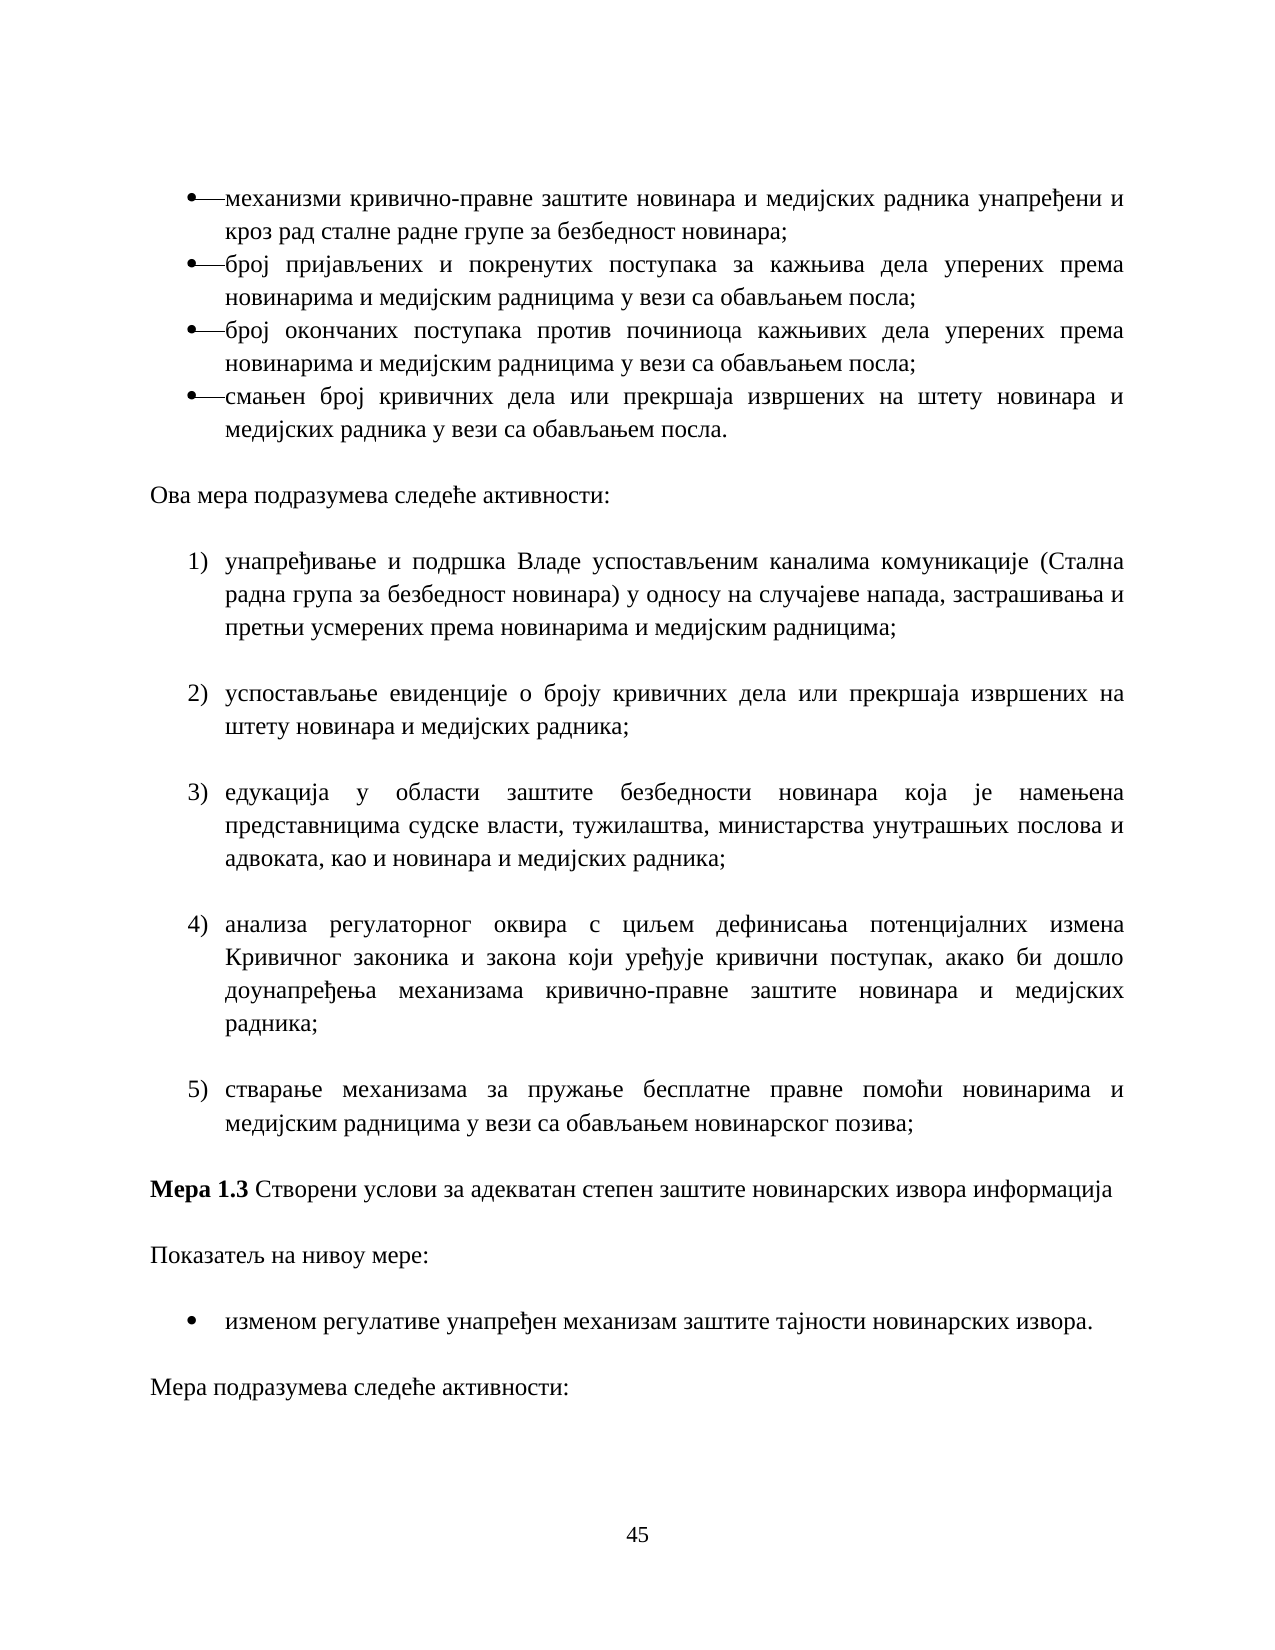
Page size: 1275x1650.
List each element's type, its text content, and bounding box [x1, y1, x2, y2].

list анализа регулаторног оквира с циљем дефинисања потенцијалних измена Кривичног законика и закона који уређује кривични поступак, акако би дошло доунапређења механизама кривично-правне заштите новинара и медијских радника; [187, 909, 1125, 1037]
list успостављање евиденције о броју кривичних дела или прекршаја извршених на штету новинара и медијских радника; [187, 678, 1125, 740]
list механизми кривично-правне заштите новинара и медијских радника унапређени и кроз рад сталне радне групе за безбедност новинара; [187, 183, 1125, 245]
list стварање механизама за пружање бесплатне правне помоћи новинарима и медијским радницима у вези са обављањем новинарског позива; [187, 1074, 1125, 1136]
text Мера подразумева следеће активности: [150, 1372, 1125, 1401]
list број пријављених и покренутих поступака за кажњива дела уперених према новинарима и медијским радницима у вези са обављањем посла; [187, 249, 1125, 311]
list едукација у области заштите безбедности новинара која је намењена представницима судске власти, тужилаштва, министарства унутрашњих послова и адвоката, као и новинара и медијских радника; [187, 777, 1125, 872]
list изменом регулативе унапређен механизам заштите тајности новинарских извора. [187, 1306, 1125, 1334]
text Мера 1.3 Створени услови за адекватан степен заштите новинарских извора информација [150, 1174, 1125, 1202]
list унапређивање и подршка Владе успостављеним каналимa комуникације (Стална радна група за безбедност новинара) у односу на случајеве напада, застрашивања и претњи усмерених према новинарима и медијским радницима; [187, 546, 1125, 641]
list број окончаних поступака против починиоца кажњивих дела уперених према новинарима и медијским радницима у вези са обављањем посла; [187, 315, 1125, 377]
text Ова мера подразумева следеће активности: [150, 480, 1125, 509]
text Показатељ на нивоу мере: [150, 1240, 1125, 1268]
list смањен број кривичних дела или прекршаја извршених на штету новинара и медијских радника у вези са обављањем посла. [187, 381, 1125, 443]
